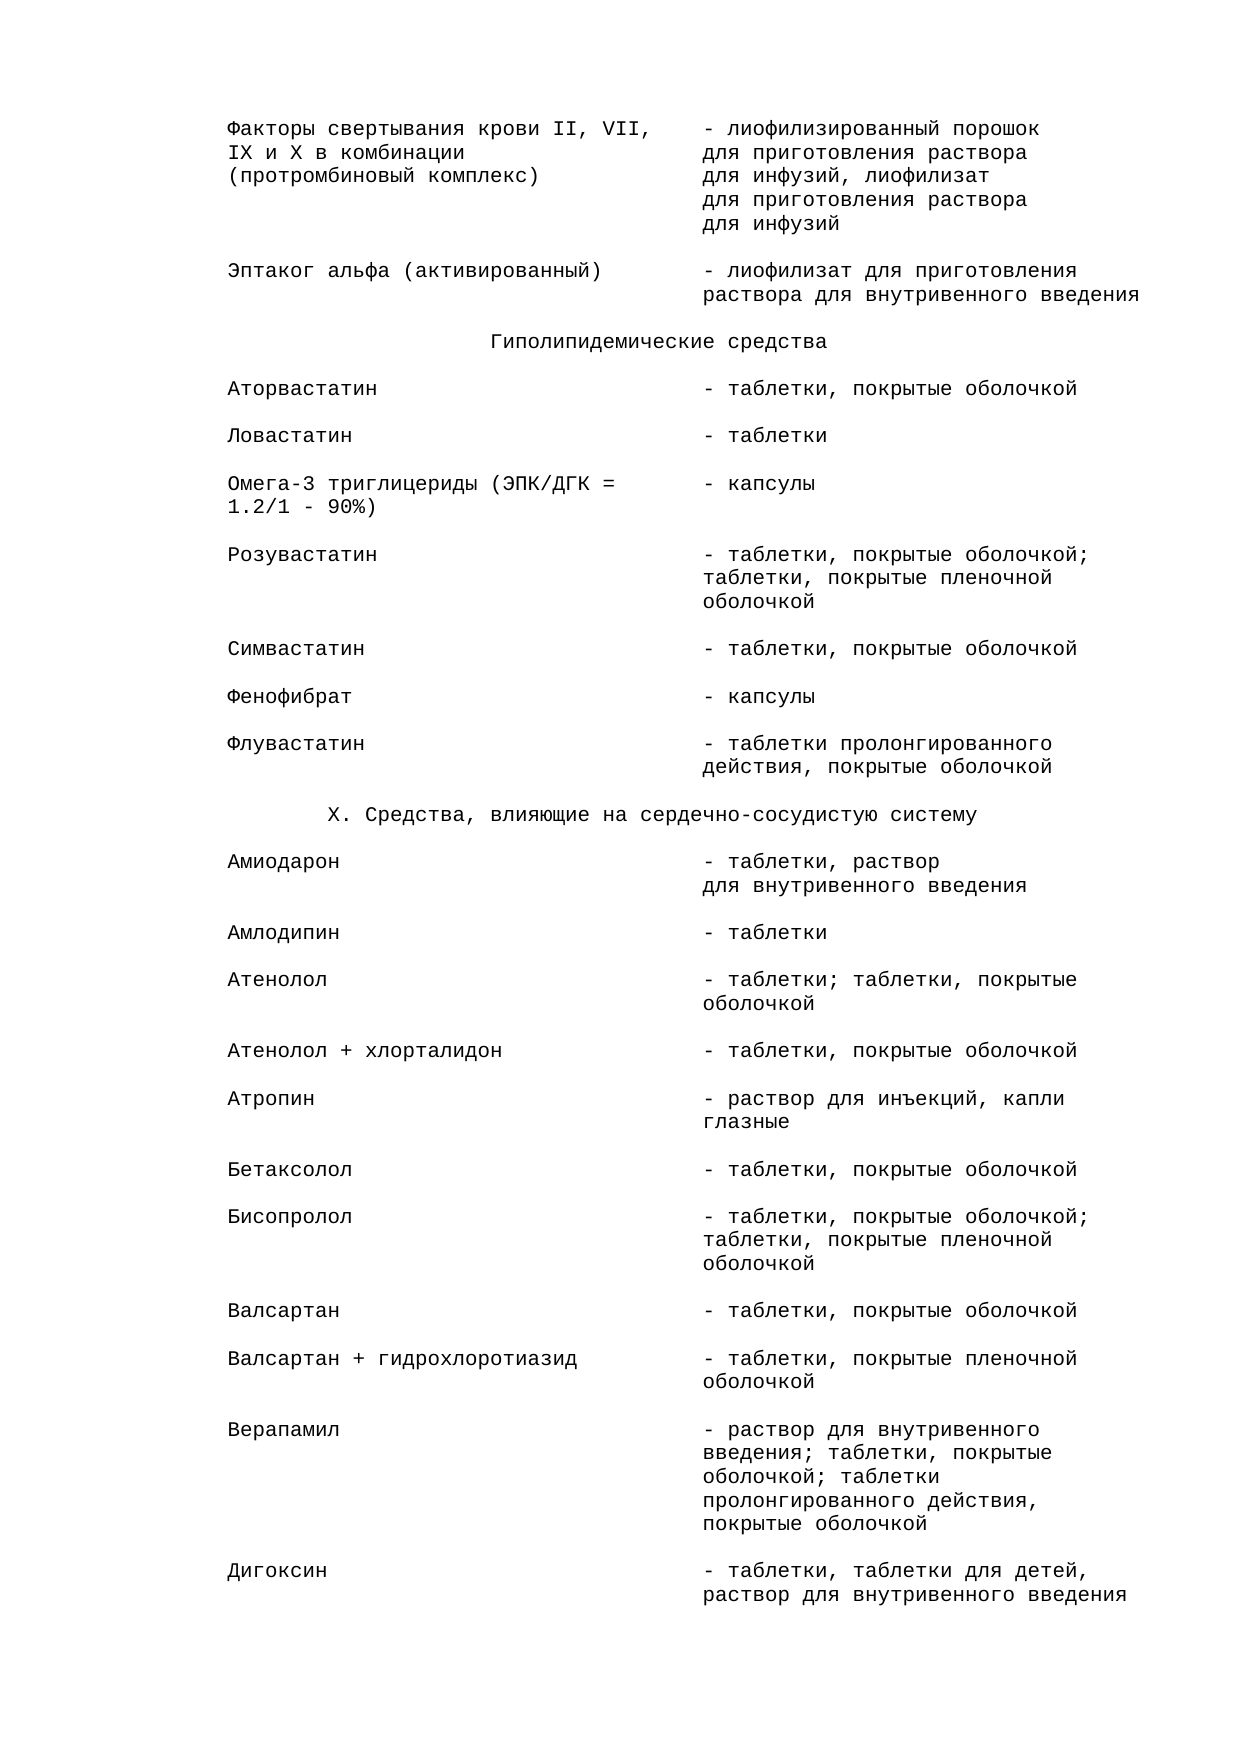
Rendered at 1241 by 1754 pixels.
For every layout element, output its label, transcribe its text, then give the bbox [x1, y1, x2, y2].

text таблетки, покрытые пленочной [177, 567, 1152, 591]
text Эптаког альфа (активированный) - лиофилизат для приготовления [177, 260, 1152, 284]
text 1.2/1 - 90%) [177, 496, 1152, 520]
text (протромбиновый комплекс) для инфузий, лиофилизат [177, 165, 1152, 189]
text оболочкой [177, 993, 1152, 1017]
text оболочкой; таблетки [177, 1466, 1152, 1489]
text оболочкой [177, 1371, 1152, 1395]
text Гиполипидемические средства [177, 331, 1152, 354]
text IX и X в комбинации для приготовления раствора [177, 142, 1152, 165]
text таблетки, покрытые пленочной [177, 1229, 1152, 1253]
text действия, покрытые оболочкой [177, 757, 1152, 780]
text введения; таблетки, покрытые [177, 1442, 1152, 1466]
text Дигоксин - таблетки, таблетки для детей, [177, 1561, 1152, 1584]
text для приготовления раствора [177, 189, 1152, 213]
text для внутривенного введения [177, 875, 1152, 898]
text Омега-3 триглицериды (ЭПК/ДГК = - капсулы [177, 473, 1152, 496]
text Валсартан + гидрохлоротиазид - таблетки, покрытые пленочной [177, 1348, 1152, 1371]
text Атенолол + хлорталидон - таблетки, покрытые оболочкой [177, 1040, 1152, 1064]
text Бисопролол - таблетки, покрытые оболочкой; [177, 1206, 1152, 1229]
text X. Средства, влияющие на сердечно-сосудистую систему [177, 804, 1152, 827]
text оболочкой [177, 591, 1152, 615]
text Розувастатин - таблетки, покрытые оболочкой; [177, 544, 1152, 567]
text Верапамил - раствор для внутривенного [177, 1419, 1152, 1442]
text покрытые оболочкой [177, 1513, 1152, 1537]
text пролонгированного действия, [177, 1489, 1152, 1513]
text Атенолол - таблетки; таблетки, покрытые [177, 969, 1152, 993]
text для инфузий [177, 213, 1152, 236]
text Бетаксолол - таблетки, покрытые оболочкой [177, 1158, 1152, 1182]
text Факторы свертывания крови II, VII, - лиофилизированный порошок [177, 118, 1152, 142]
text глазные [177, 1111, 1152, 1135]
text Флувастатин - таблетки пролонгированного [177, 733, 1152, 757]
text Атропин - раствор для инъекций, капли [177, 1088, 1152, 1111]
text раствора для внутривенного введения [177, 284, 1152, 307]
text раствор для внутривенного введения [177, 1584, 1152, 1608]
text Валсартан - таблетки, покрытые оболочкой [177, 1300, 1152, 1324]
text Амиодарон - таблетки, раствор [177, 851, 1152, 875]
text Аторвастатин - таблетки, покрытые оболочкой [177, 378, 1152, 402]
text Ловастатин - таблетки [177, 426, 1152, 449]
text Амлодипин - таблетки [177, 922, 1152, 946]
text Симвастатин - таблетки, покрытые оболочкой [177, 638, 1152, 662]
text Фенофибрат - капсулы [177, 686, 1152, 709]
text оболочкой [177, 1253, 1152, 1277]
